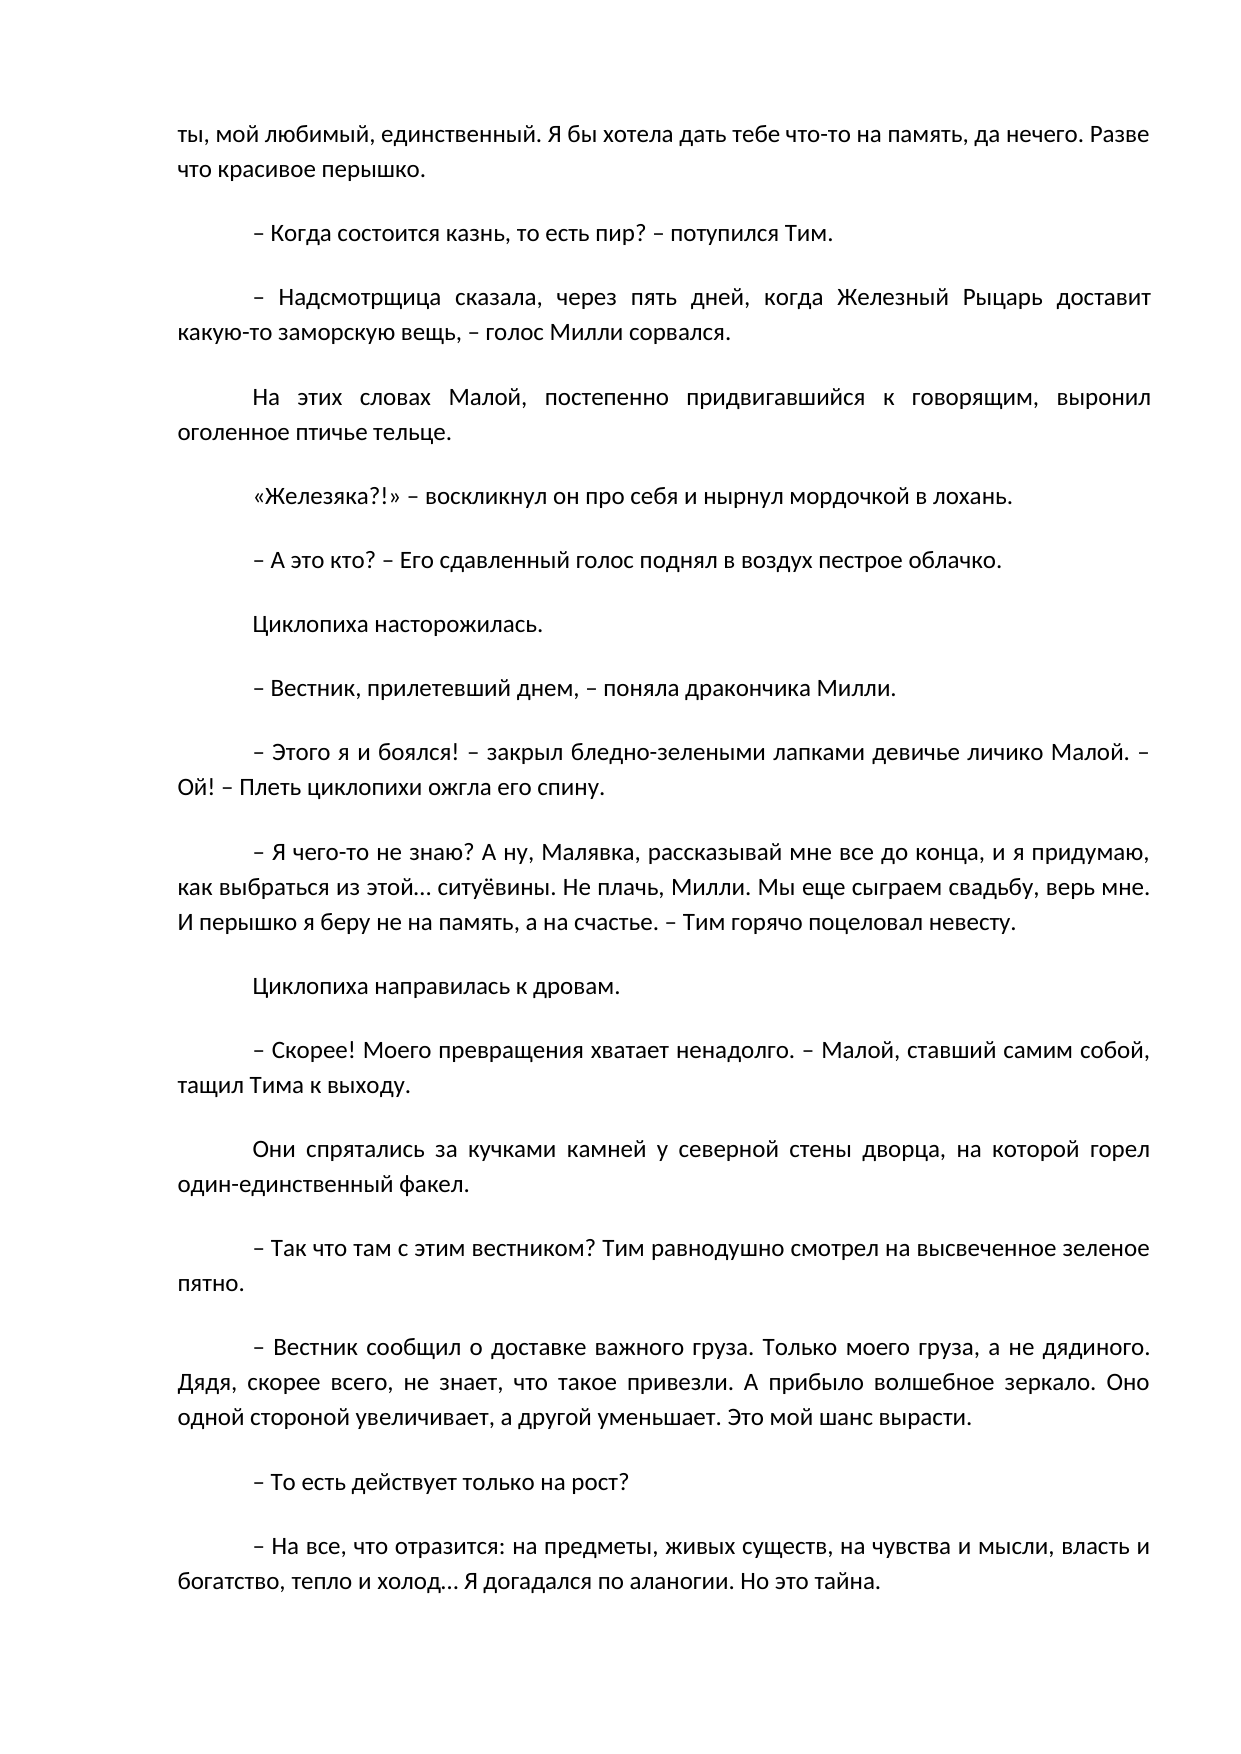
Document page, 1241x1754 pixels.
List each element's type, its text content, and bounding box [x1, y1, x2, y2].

text Циклопиха насторожилась. [177, 608, 1152, 639]
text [177, 118, 1152, 184]
text – То есть действует только на рост? [177, 1466, 1152, 1496]
text – Надсмотрщица сказала, через пять дней, когда Железный Рыцарь доставит какую-то заморскую вещь, – голос Милли сорвался. [177, 281, 1152, 347]
text – А это кто? – Его сдавленный голос поднял в воздух пестрое облачко. [177, 544, 1152, 574]
text – Когда состоится казнь, то есть пир? – потупился Тим. [177, 217, 1152, 248]
text – Вестник сообщил о доставке важного груза. Только моего груза, а не дядиного. Дядя, скорее всего, не знает, что такое привезли. А прибыло волшебное зеркало. Оно одной стороной увеличивает, а другой уменьшает. Это мой шанс вырасти. [177, 1331, 1152, 1432]
text – Я чего-то не знаю? А ну, Малявка, рассказывай мне все до конца, и я придумаю, как выбраться из этой… ситуёвины. Не плачь, Милли. Мы еще сыграем свадьбу, верь мне. И перышко я беру не на память, а на счастье. – Тим горячо поцеловал невесту. [177, 836, 1152, 936]
text – Так что там с этим вестником? Тим равнодушно смотрел на высвеченное зеленое пятно. [177, 1232, 1152, 1298]
text – Скорее! Моего превращения хватает ненадолго. – Малой, ставший самим собой, тащил Тима к выходу. [177, 1034, 1152, 1099]
text – На все, что отразится: на предметы, живых существ, на чувства и мысли, власть и богатство, тепло и холод… Я догадался по аланогии. Но это тайна. [177, 1530, 1152, 1595]
text – Этого я и боялся! – закрыл бледно-зелеными лапками девичье личико Малой. – Ой! – Плеть циклопихи ожгла его спину. [177, 736, 1152, 802]
text На этих словах Малой, постепенно придвигавшийся к говорящим, выронил оголенное птичье тельце. [177, 381, 1152, 446]
text – Вестник, прилетевший днем, – поняла дракончика Милли. [177, 672, 1152, 703]
text «Железяка?!» – воскликнул он про себя и нырнул мордочкой в лохань. [177, 480, 1152, 510]
text Они спрятались за кучками камней у северной стены дворца, на которой горел один-единственный факел. [177, 1133, 1152, 1199]
text Циклопиха направилась к дровам. [177, 970, 1152, 1000]
